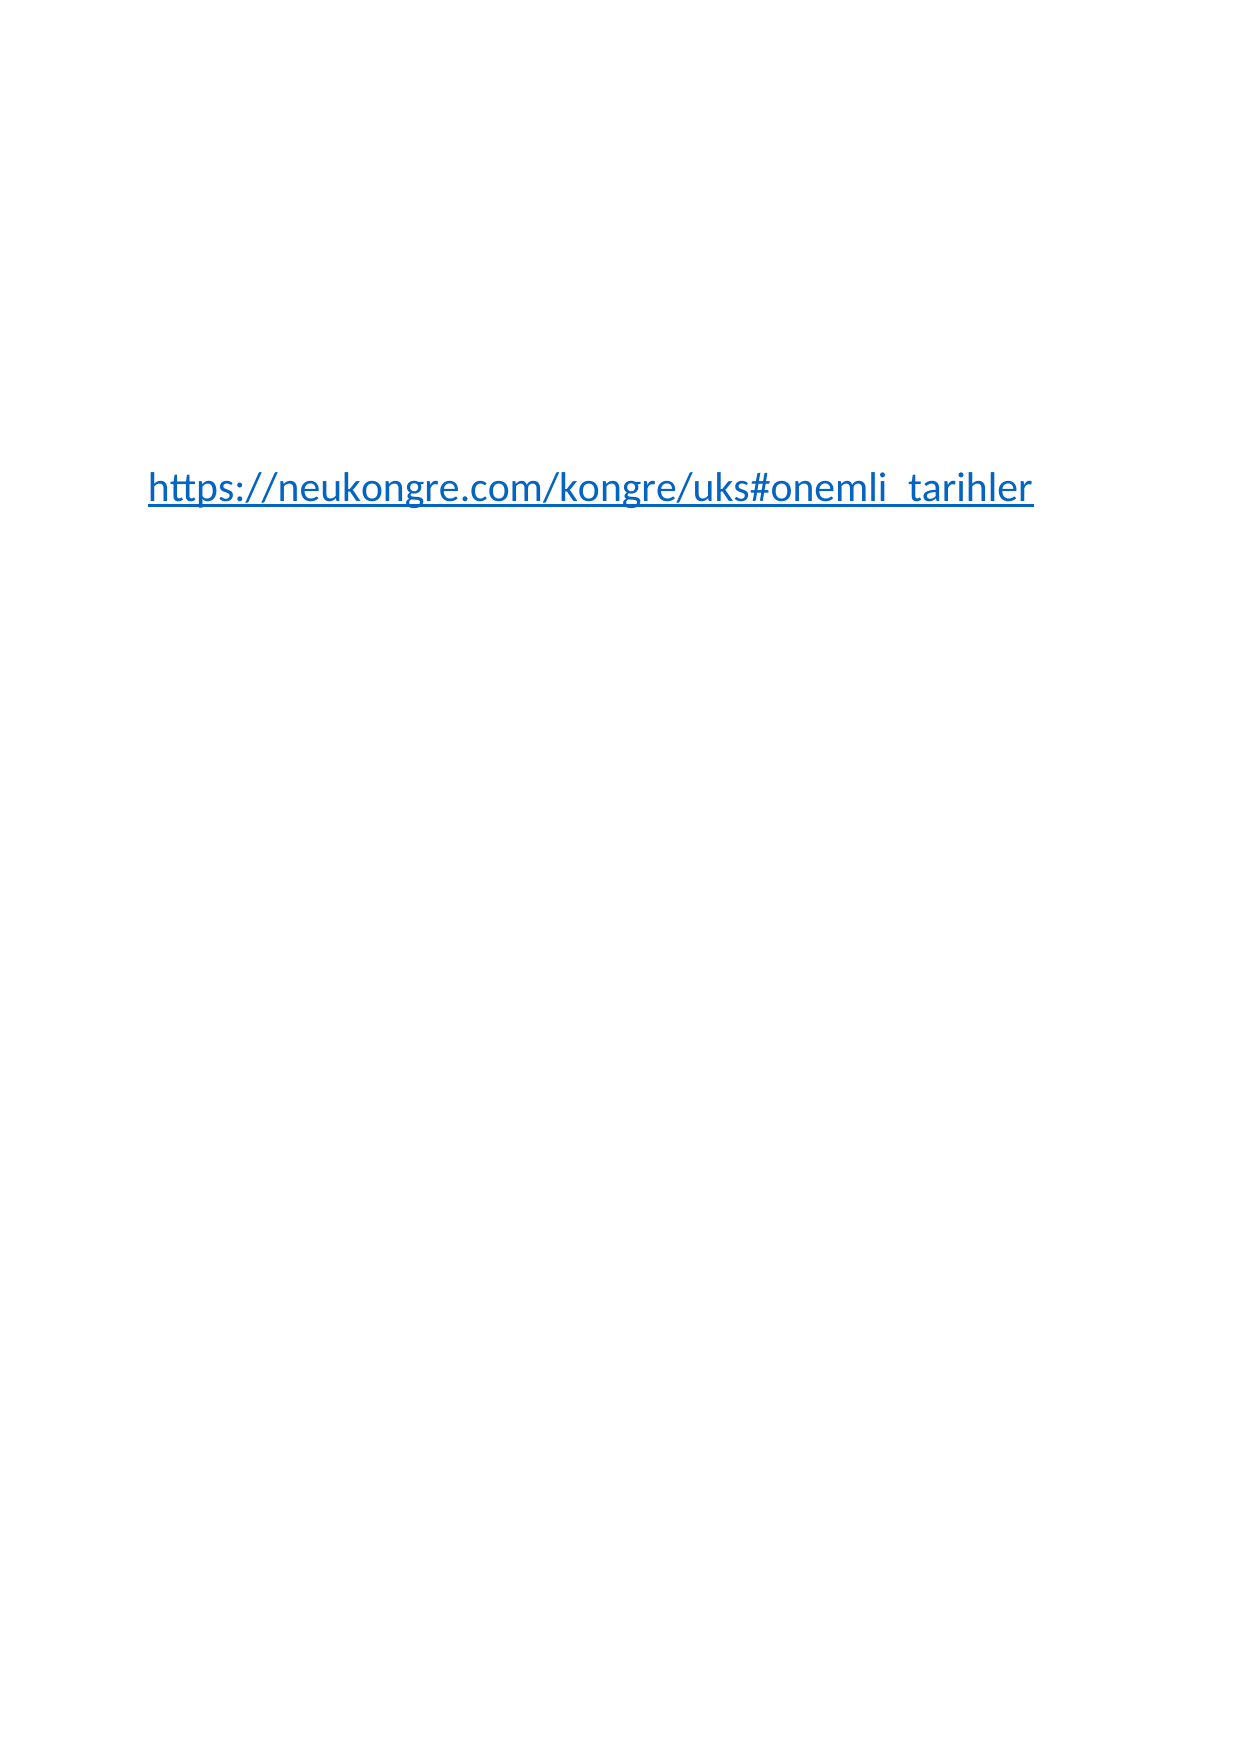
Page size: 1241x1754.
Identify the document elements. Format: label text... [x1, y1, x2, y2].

text https://neukongre.com/kongre/uks#onemli_tarihler [148, 429, 1093, 512]
